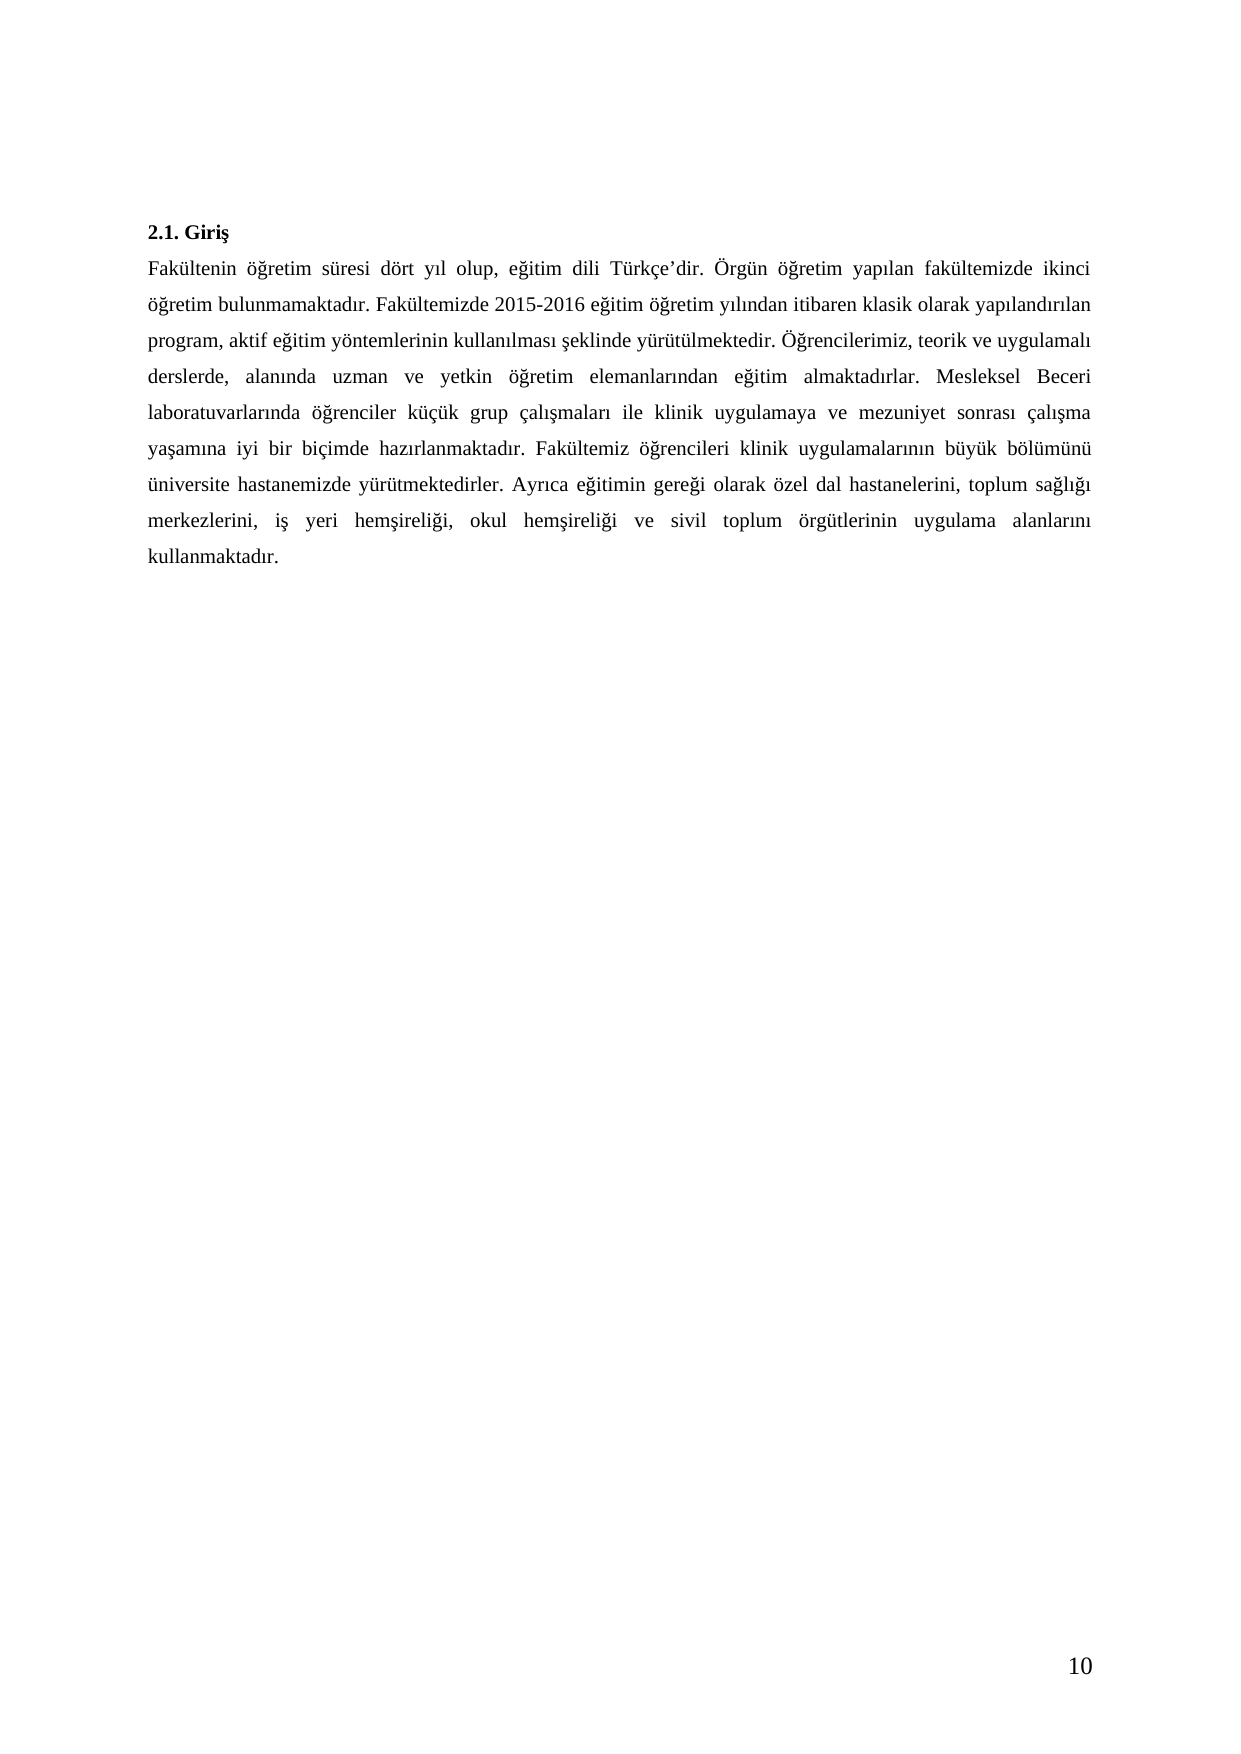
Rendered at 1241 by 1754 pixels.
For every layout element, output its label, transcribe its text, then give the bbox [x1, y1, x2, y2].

text 2.1. Giriş [148, 220, 1093, 244]
text Fakültenin öğretim süresi dört yıl olup, eğitim dili Türkçe’dir. Örgün öğretim yapılan fakültemizde ikinci öğretim bulunmamaktadır. Fakültemizde 2015-2016 eğitim öğretim yılından itibaren klasik olarak yapılandırılan program, aktif eğitim yöntemlerinin kullanılması şeklinde yürütülmektedir. Öğrencilerimiz, teorik ve uygulamalı derslerde, alanında uzman ve yetkin öğretim elemanlarından eğitim almaktadırlar. Mesleksel Beceri laboratuvarlarında öğrenciler küçük grup çalışmaları ile klinik uygulamaya ve mezuniyet sonrası çalışma yaşamına iyi bir biçimde hazırlanmaktadır. Fakültemiz öğrencileri klinik uygulamalarının büyük bölümünü üniversite hastanemizde yürütmektedirler. Ayrıca eğitimin gereği olarak özel dal hastanelerini, toplum sağlığı merkezlerini, iş yeri hemşireliği, okul hemşireliği ve sivil toplum örgütlerinin uygulama alanlarını kullanmaktadır. [148, 256, 1093, 568]
